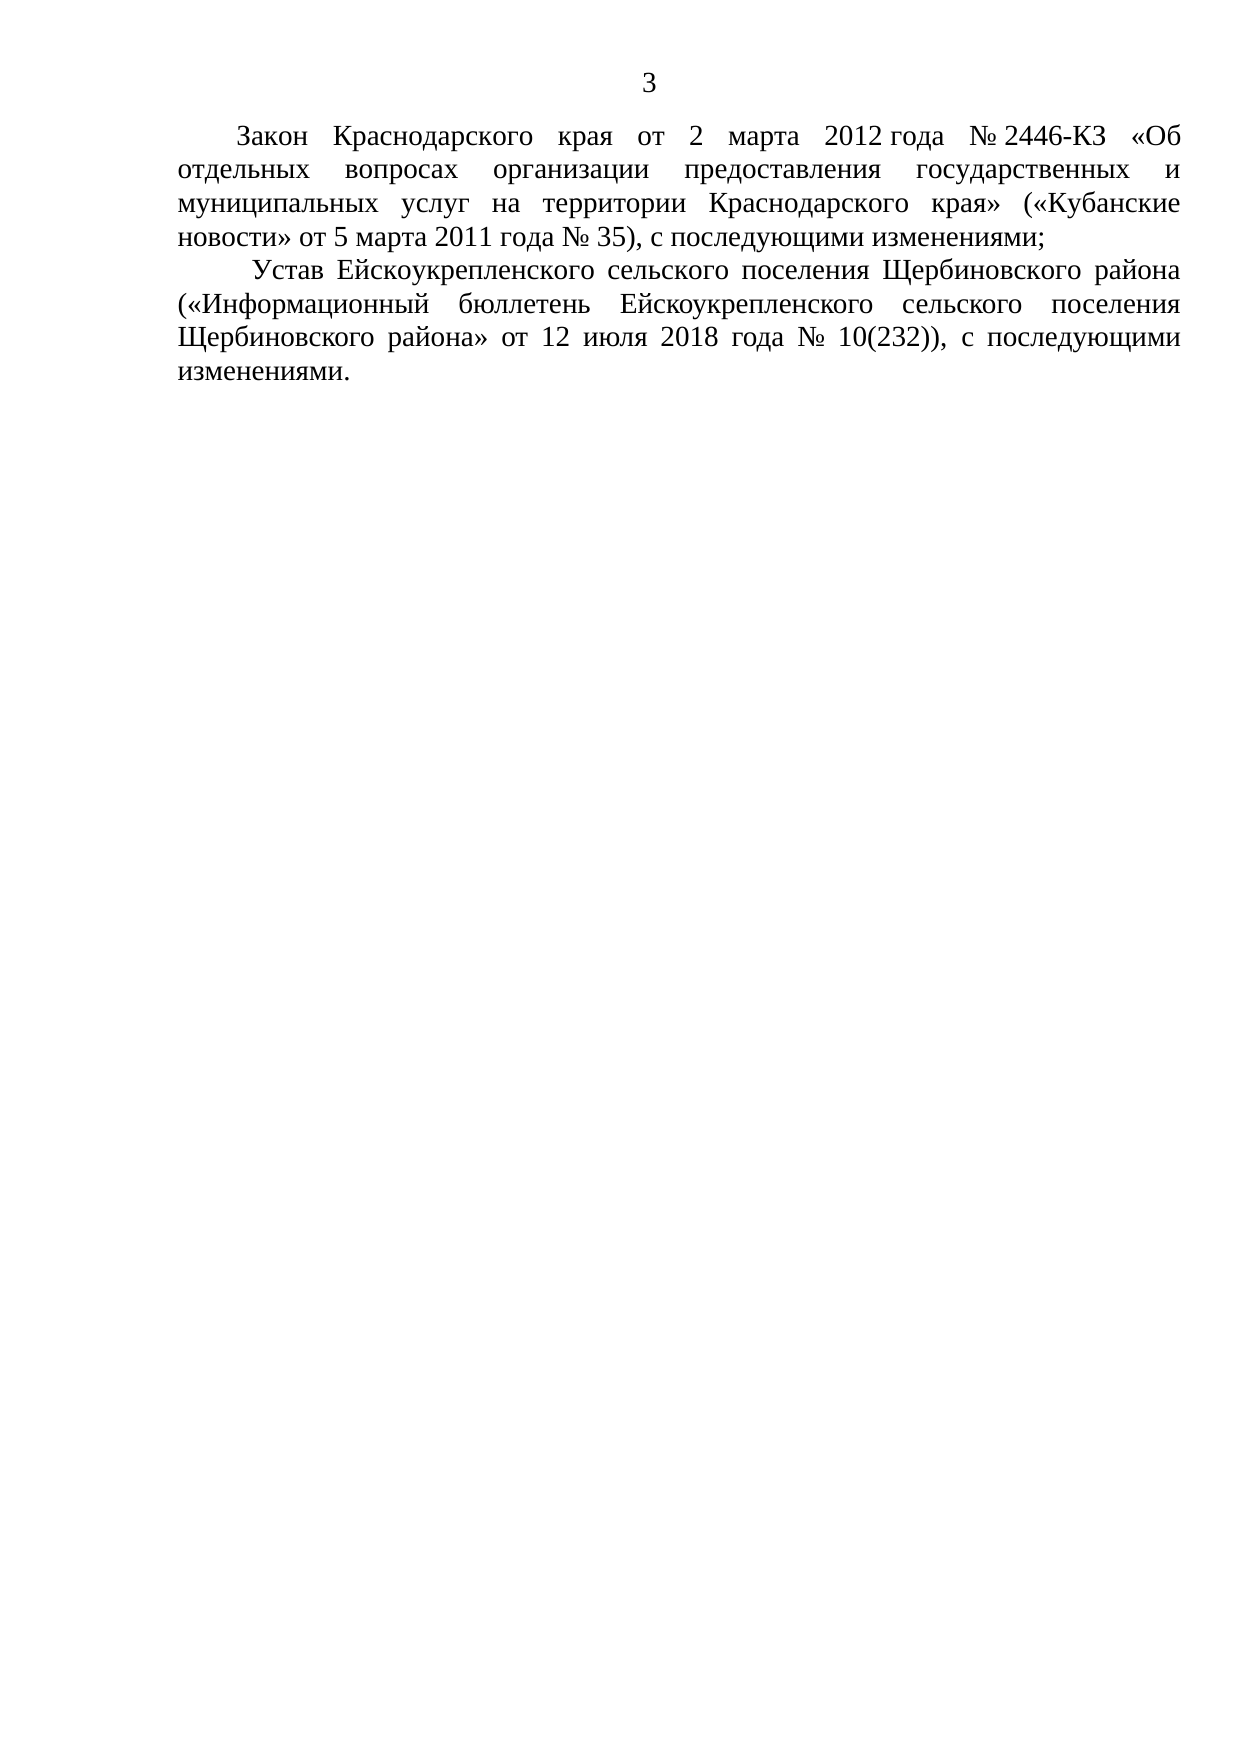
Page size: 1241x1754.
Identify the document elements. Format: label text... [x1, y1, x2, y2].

text Закон Краснодарского края от 2 марта 2012 года № 2446-КЗ «Об отдельных вопросах организации предоставления государственных и муниципальных услуг на территории Краснодарского края» («Кубанские новости» от 5 марта 2011 года № 35), с последующими изменениями; [177, 118, 1181, 252]
text Устав Ейскоукрепленского сельского поселения Щербиновского района («Информационный бюллетень Ейскоукрепленского сельского поселения Щербиновского района» от 12 июля 2018 года № 10(232)), с последующими изменениями. [177, 252, 1181, 386]
